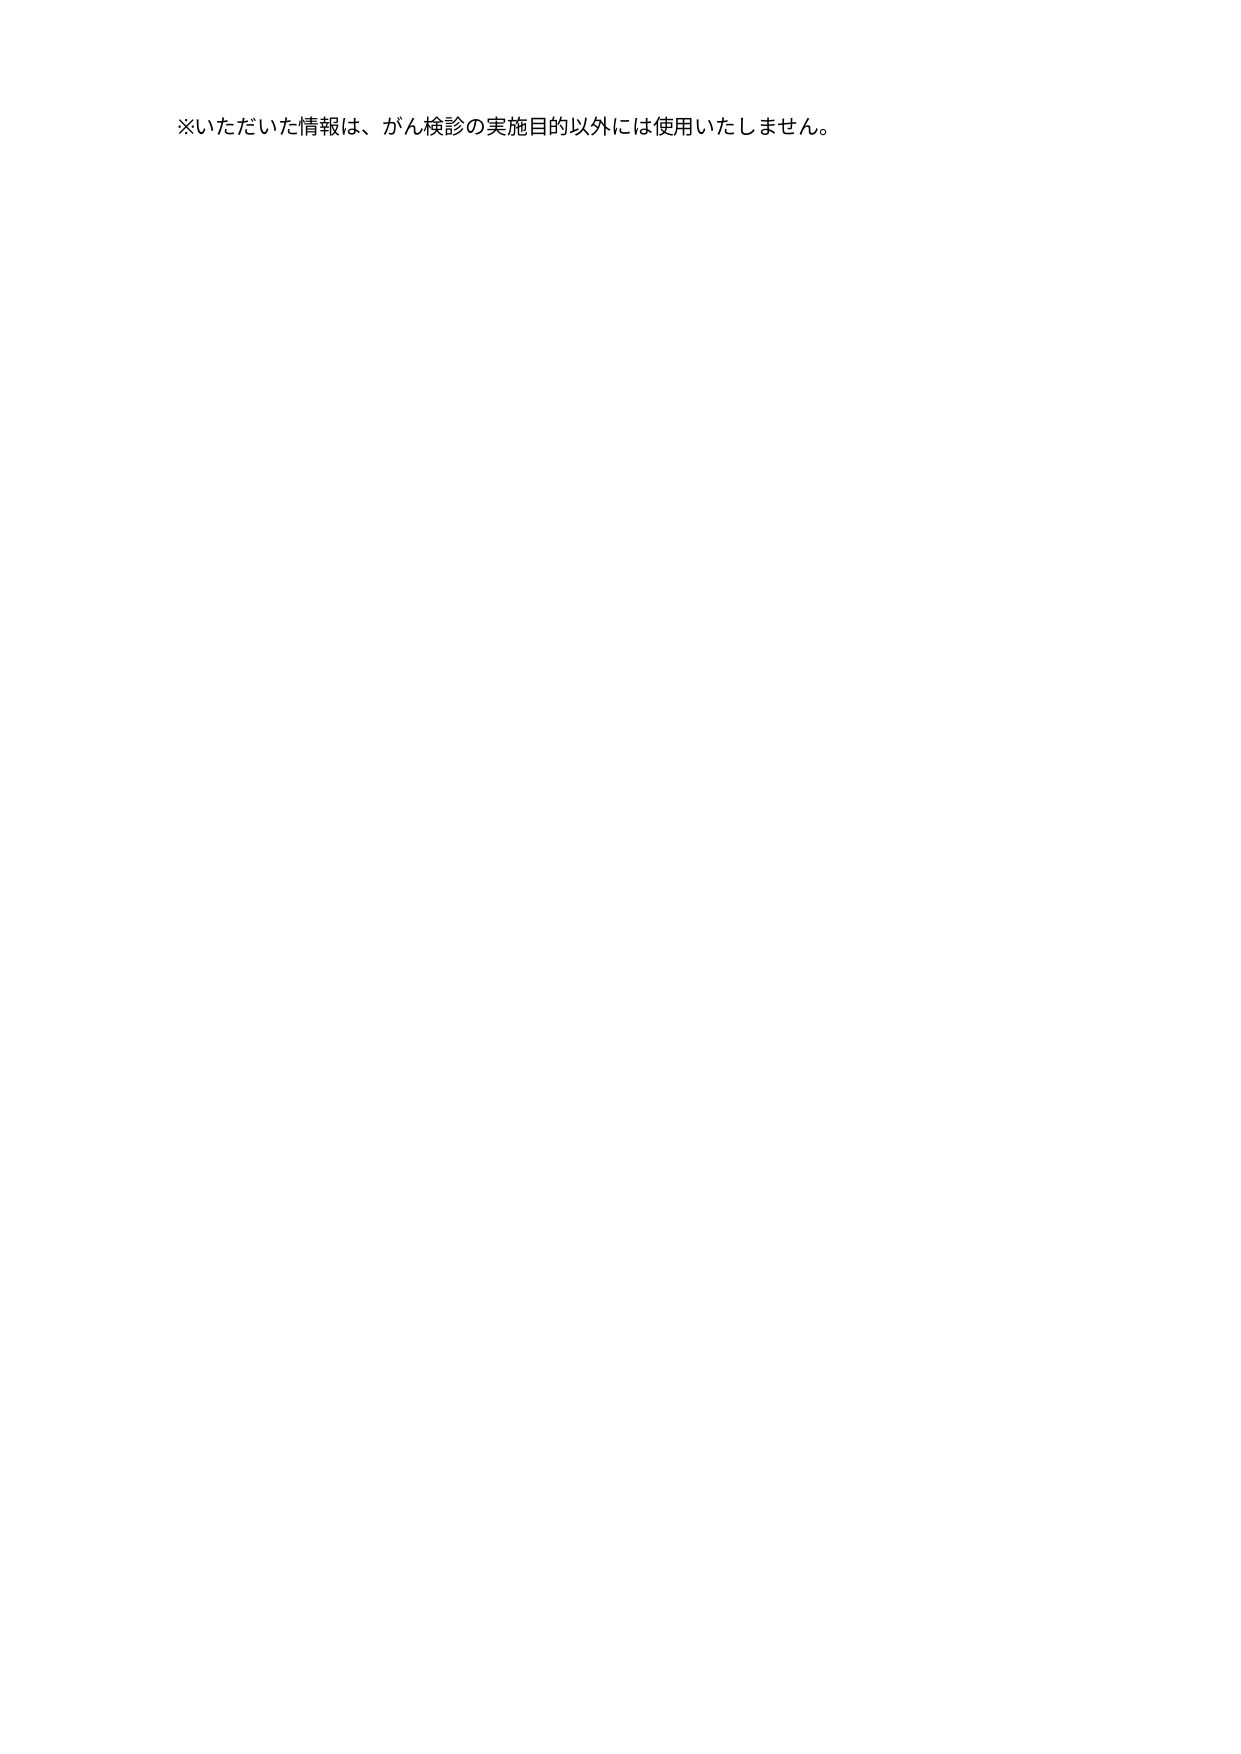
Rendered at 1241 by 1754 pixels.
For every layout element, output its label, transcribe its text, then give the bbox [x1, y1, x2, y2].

text ※いただいた情報は、がん検診の実施目的以外には使用いたしません。 [177, 106, 892, 144]
